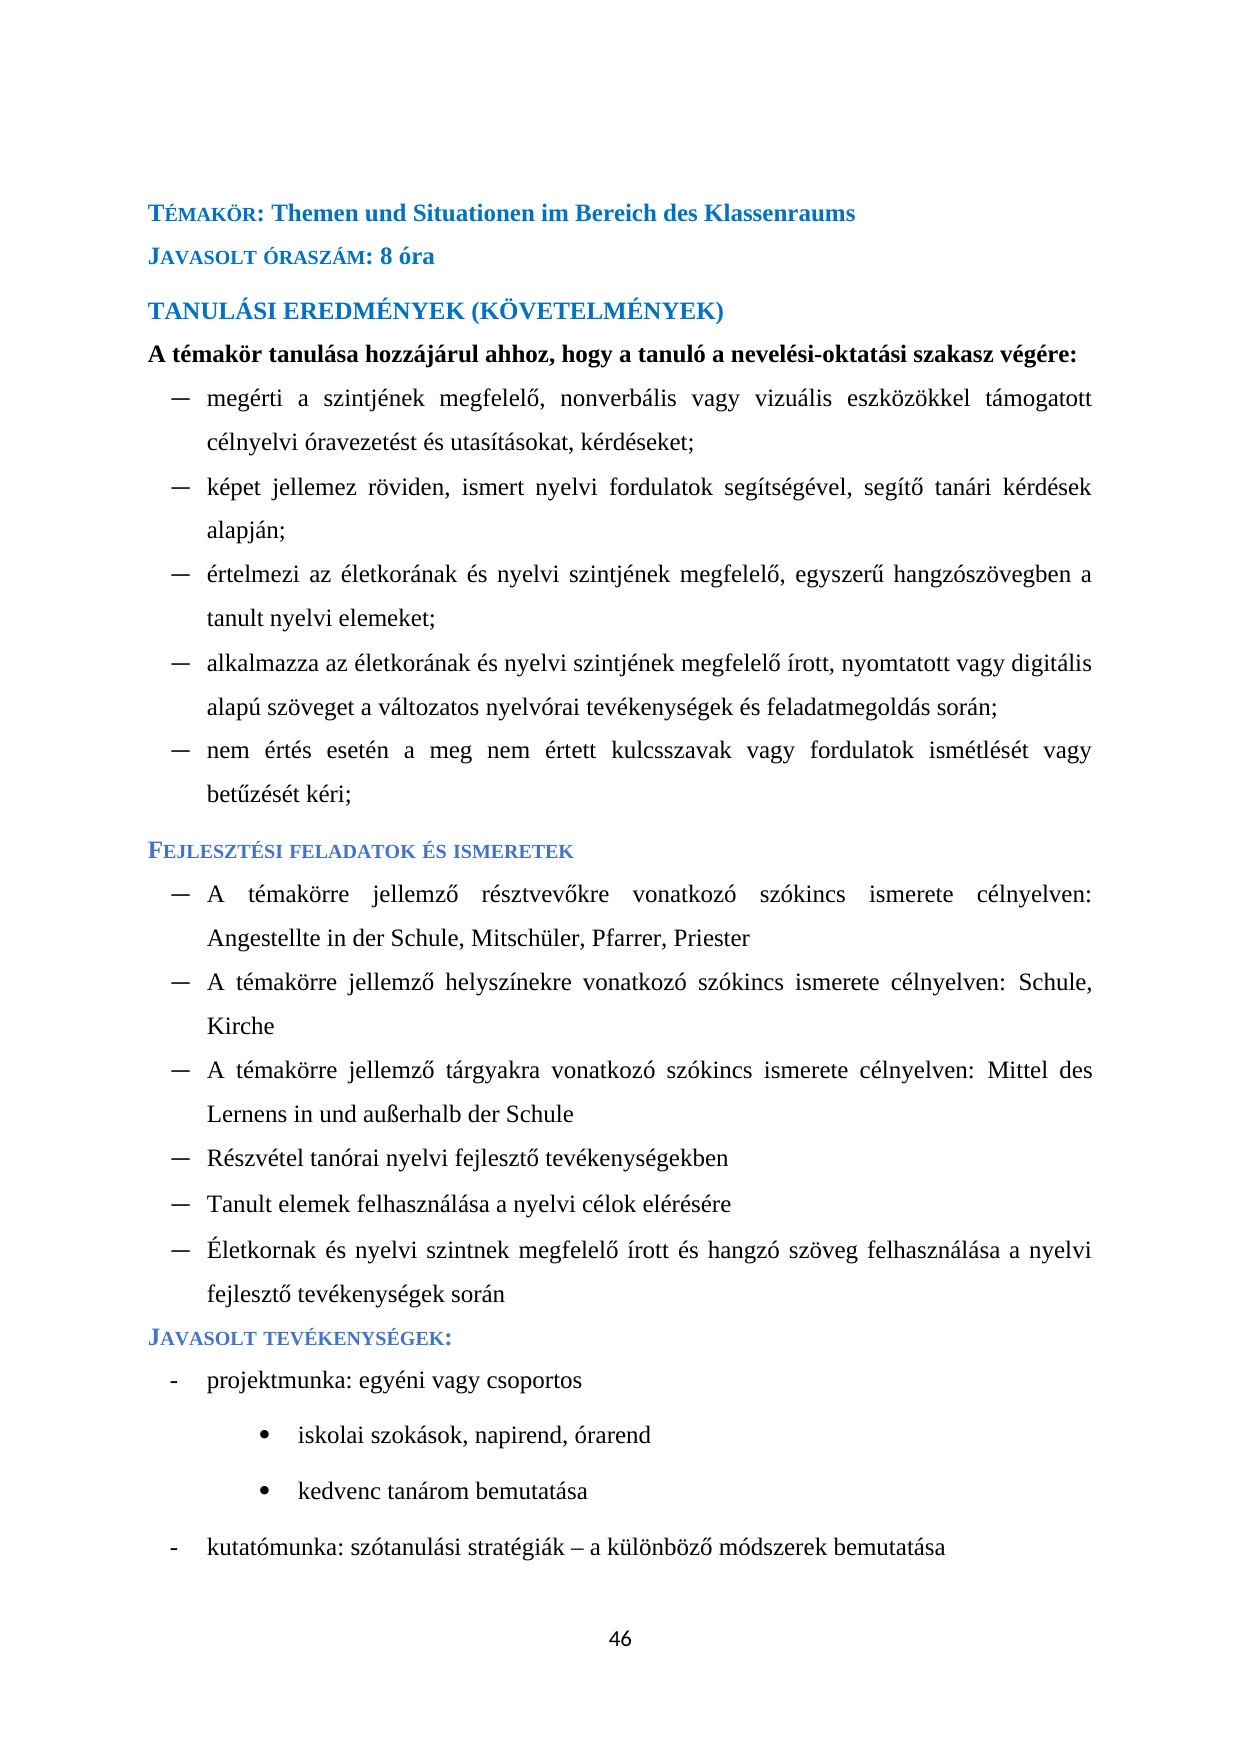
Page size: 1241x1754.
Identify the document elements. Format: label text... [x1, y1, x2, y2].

list kutatómunka: szótanulási stratégiák – a különböző módszerek bemutatása [169, 1532, 1093, 1561]
text Javasolt óraszám: 8 óra [148, 241, 1093, 269]
list A témakörre jellemző tárgyakra vonatkozó szókincs ismerete célnyelven: Mittel des Lernens in und außerhalb der Schule [169, 1054, 1093, 1128]
list Életkornak és nyelvi szintnek megfelelő írott és hangzó szöveg felhasználása a nyelvi fejlesztő tevékenységek során [169, 1234, 1093, 1307]
list megérti a szintjének megfelelő, nonverbális vagy vizuális eszközökkel támogatott célnyelvi óravezetést és utasításokat, kérdéseket; [169, 383, 1093, 456]
list Tanult elemek felhasználása a nyelvi célok elérésére [169, 1188, 1093, 1219]
text TANULÁSI EREDMÉNYEK (KÖVETELMÉNYEK) [148, 296, 1093, 325]
list értelmezi az életkorának és nyelvi szintjének megfelelő, egyszerű hangzószövegben a tanult nyelvi elemeket; [169, 559, 1093, 632]
text Javasolt tevékenységek: [148, 1322, 1093, 1351]
text A témakör tanulása hozzájárul ahhoz, hogy a tanuló a nevelési-oktatási szakasz végére: [148, 339, 1093, 368]
list nem értés esetén a meg nem értett kulcsszavak vagy fordulatok ismétlését vagy betűzését kéri; [169, 735, 1093, 808]
list A témakörre jellemző résztvevőkre vonatkozó szókincs ismerete célnyelven: Angestellte in der Schule, Mitschüler, Pfarrer, Priester [169, 878, 1093, 952]
list iskolai szokások, napirend, órarend [260, 1421, 1093, 1449]
list A témakörre jellemző helyszínekre vonatkozó szókincs ismerete célnyelven: Schule, Kirche [169, 966, 1093, 1040]
list képet jellemez röviden, ismert nyelvi fordulatok segítségével, segítő tanári kérdések alapján; [169, 471, 1093, 544]
list alkalmazza az életkorának és nyelvi szintjének megfelelő írott, nyomtatott vagy digitális alapú szöveget a változatos nyelvórai tevékenységek és feladatmegoldás során; [169, 647, 1093, 720]
list projektmunka: egyéni vagy csoportos [169, 1365, 1093, 1394]
list Részvétel tanórai nyelvi fejlesztő tevékenységekben [169, 1142, 1093, 1173]
text Fejlesztési feladatok és ismeretek [148, 835, 1093, 864]
list kedvenc tanárom bemutatása [260, 1476, 1093, 1505]
text Témakör: Themen und Situationen im Bereich des Klassenraums [148, 198, 1093, 226]
